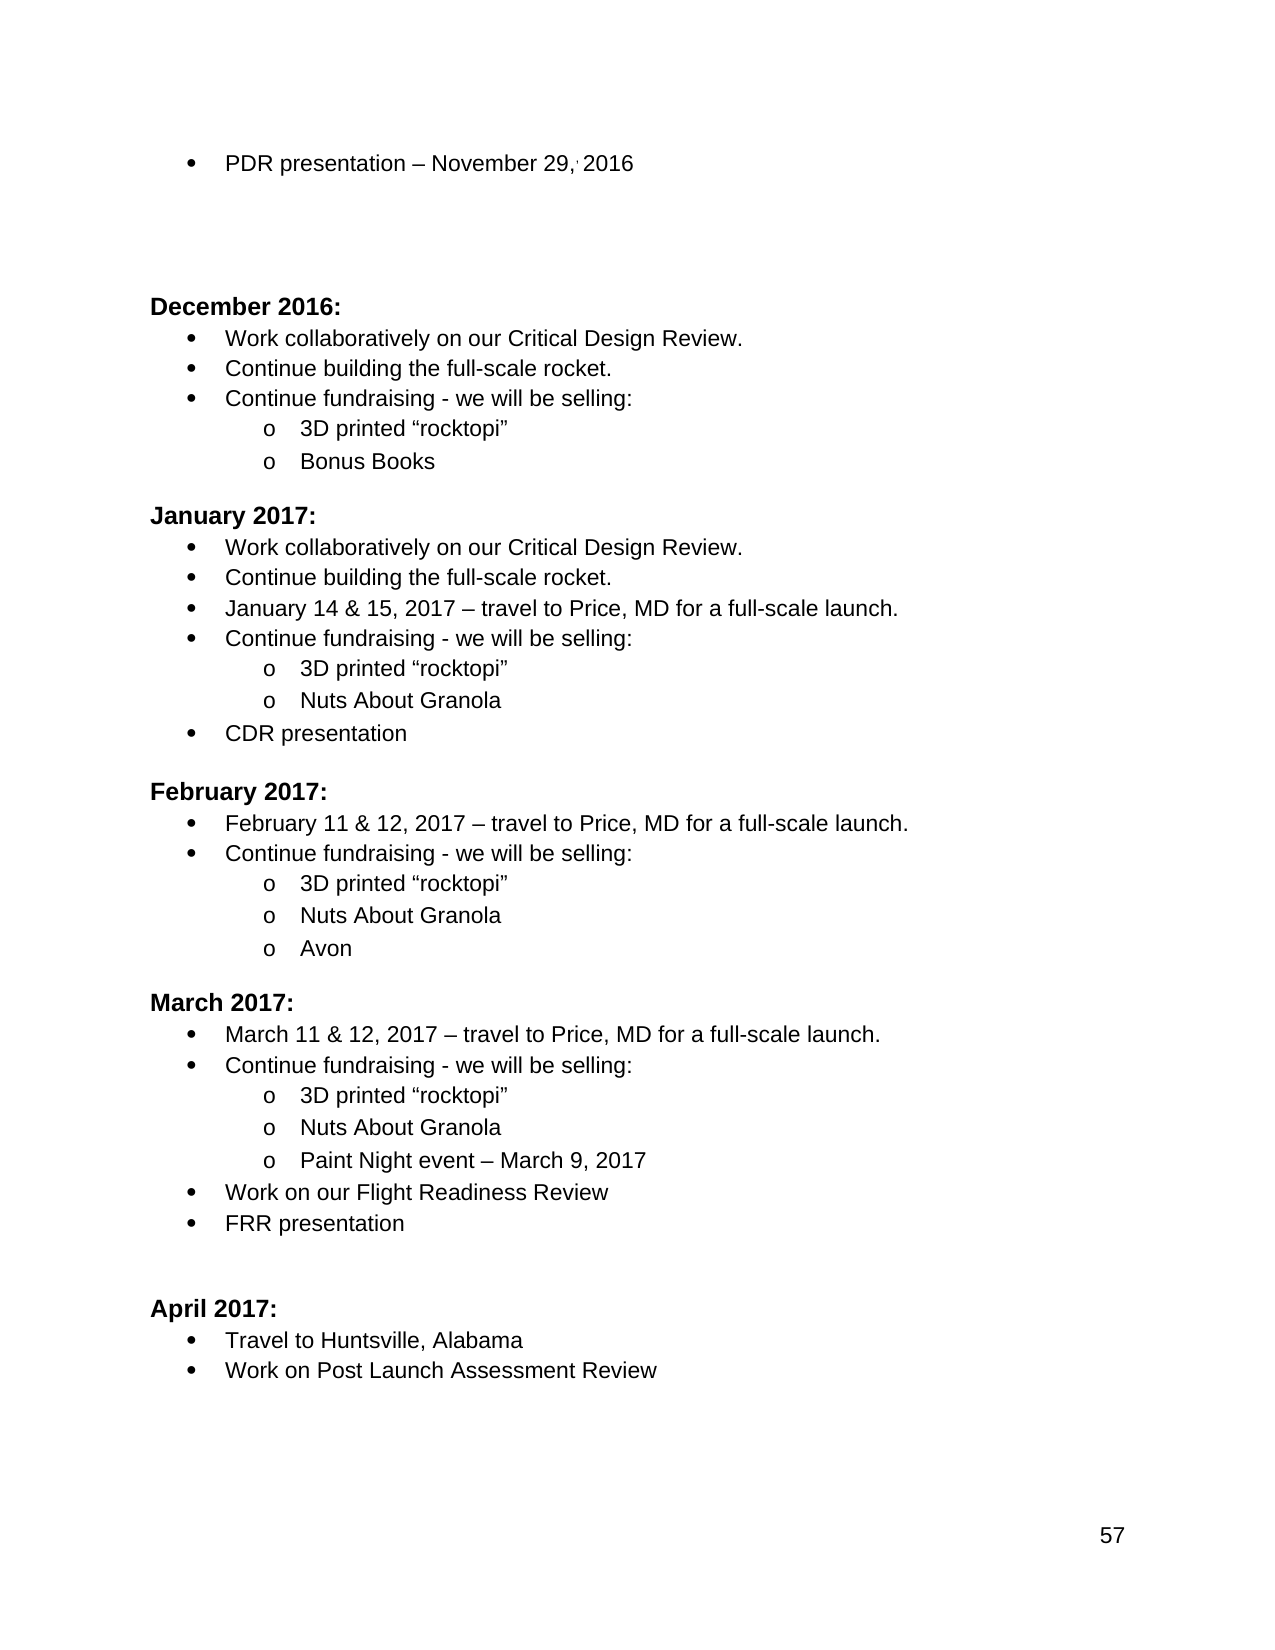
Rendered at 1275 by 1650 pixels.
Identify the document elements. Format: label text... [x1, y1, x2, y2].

list 3D printed “rocktopi” [262, 870, 1125, 898]
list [187, 385, 1125, 411]
list Nuts About Granola [262, 902, 1125, 931]
text April 2017: [150, 1293, 1125, 1322]
text March 2017: [150, 988, 1125, 1017]
text December 2016: [150, 292, 1125, 320]
list Continue building the full-scale rocket. [187, 355, 1125, 381]
list March 11 & 12, 2017 – travel to Price, MD for a full-scale launch. [187, 1021, 1125, 1048]
list Bonus Books [262, 448, 1125, 476]
list Travel to Huntsville, Alabama [187, 1327, 1125, 1353]
list Continue fundraising - we will be selling: [187, 840, 1125, 866]
text February 2017: [150, 777, 1125, 805]
list 3D printed “rocktopi” [262, 415, 1125, 444]
list CDR presentation [187, 720, 1125, 746]
list 3D printed “rocktopi” [262, 1082, 1125, 1110]
list Paint Night event – March 9, 2017 [262, 1147, 1125, 1175]
list PDR presentation – November 29,, 2016 [187, 150, 1125, 176]
list Avon [262, 935, 1125, 963]
list FRR presentation [187, 1209, 1125, 1236]
list 3D printed “rocktopi” [262, 655, 1125, 683]
list Work on Post Launch Assessment Review [187, 1357, 1125, 1383]
list Nuts About Granola [262, 687, 1125, 716]
list Continue fundraising - we will be selling: [187, 625, 1125, 651]
list Nuts About Granola [262, 1114, 1125, 1143]
list Continue building the full-scale rocket. [187, 564, 1125, 591]
list Work on our Flight Readiness Review [187, 1179, 1125, 1206]
list Work collaboratively on our Critical Design Review. [187, 534, 1125, 561]
list January 14 & 15, 2017 – travel to Price, MD for a full-scale launch. [187, 594, 1125, 621]
text January 2017: [150, 501, 1125, 530]
list Continue fundraising - we will be selling: [187, 1052, 1125, 1078]
list Work collaboratively on our Critical Design Review. [187, 325, 1125, 351]
list February 11 & 12, 2017 – travel to Price, MD for a full-scale launch. [187, 809, 1125, 836]
